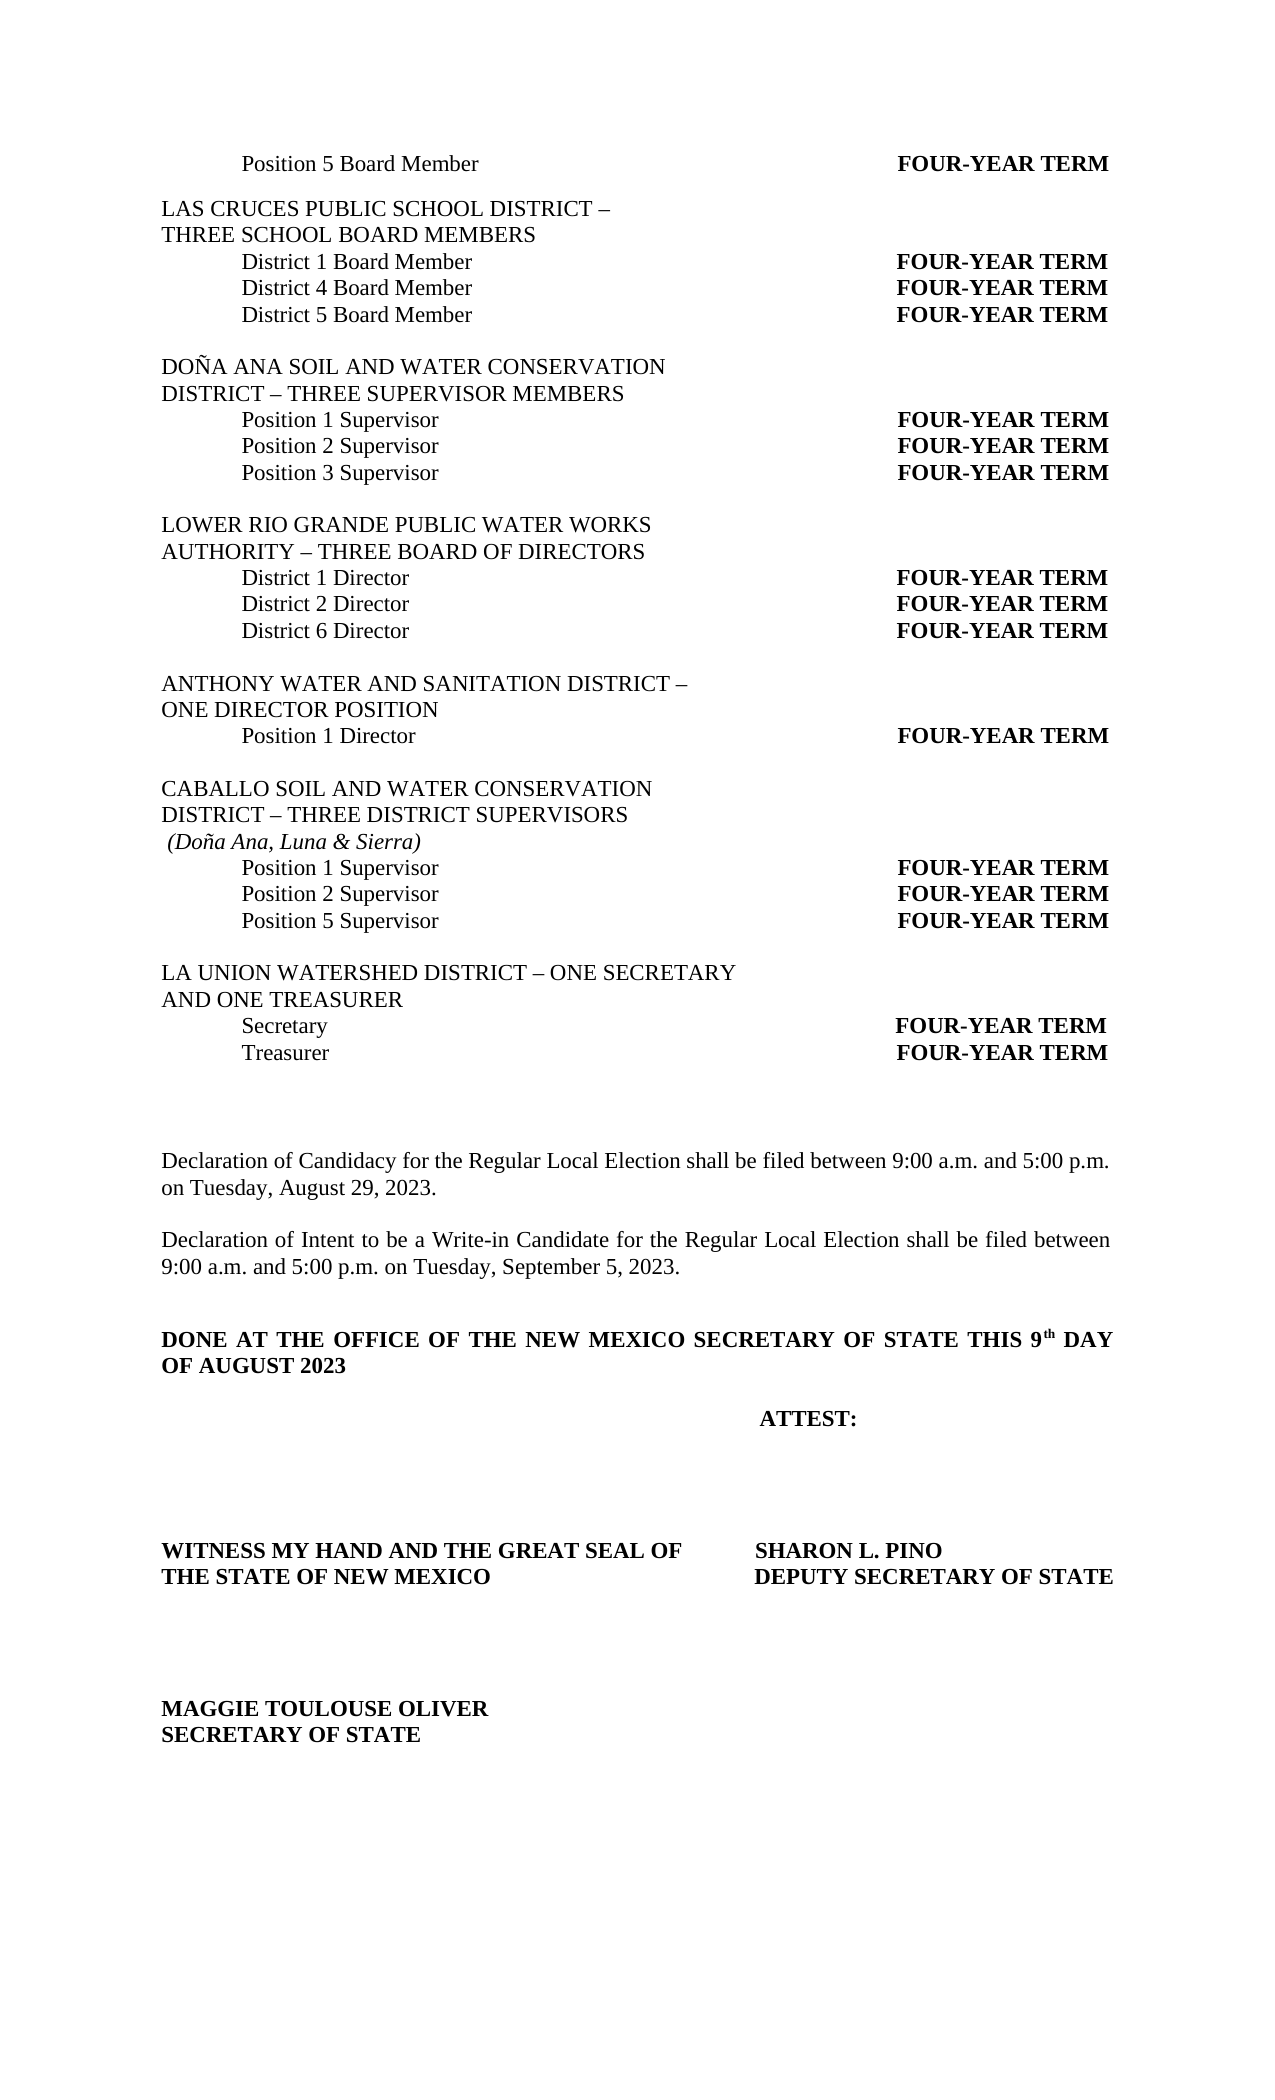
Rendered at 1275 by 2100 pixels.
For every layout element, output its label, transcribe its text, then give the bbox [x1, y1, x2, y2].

table_cell LOWER RIO GRANDE PUBLIC WATER WORKS AUTHORITY – THREE BOARD OF DIRECTORS District 1 Director FOUR-YEAR TERM District 2 Director FOUR-YEAR TERM District 6 Director FOUR-YEAR TERM [150, 511, 1124, 669]
table_cell LA UNION WATERSHED DISTRICT – ONE SECRETARY AND ONE TREASURER Secretary FOUR-YEAR TERM Treasurer FOUR-YEAR TERM [150, 960, 1124, 1091]
table_cell ANTHONY WATER AND SANITATION DISTRICT – ONE DIRECTOR POSITION Position 1 Director FOUR-YEAR TERM [150, 670, 1124, 775]
table_cell DOÑA ANA SOIL AND WATER CONSERVATION DISTRICT – THREE SUPERVISOR MEMBERS Position 1 Supervisor FOUR-YEAR TERM Position 2 Supervisor FOUR-YEAR TERM Position 3 Supervisor FOUR-YEAR TERM [150, 353, 1124, 511]
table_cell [150, 150, 1124, 195]
table_cell CABALLO SOIL AND WATER CONSERVATION DISTRICT – THREE DISTRICT SUPERVISORS (Doña Ana, Luna & Sierra) Position 1 Supervisor FOUR-YEAR TERM Position 2 Supervisor FOUR-YEAR TERM Position 5 Supervisor FOUR-YEAR TERM [150, 775, 1124, 959]
table_header Declaration of Candidacy for the Regular Local Election shall be filed between 9:00 a.m. and 5:00 p.m. on Tuesday, August 29, 2023. Declaration of Intent to be a Write-in Candidate for the Regular Local Election shall be filed between 9:00 a.m. and 5:00 p.m. on Tuesday, September 5, 2023. DONE AT THE OFFICE OF THE NEW MEXICO SECRETARY OF STATE THIS 9th DAY OF AUGUST 2023 ATTEST: WITNESS MY HAND AND THE GREAT SEAL OF SHARON L. PINO THE STATE OF NEW MEXICO DEPUTY SECRETARY OF STATE MAGGIE TOULOUSE OLIVER SECRETARY OF STATE [150, 1147, 1124, 1748]
table_cell LAS CRUCES PUBLIC SCHOOL DISTRICT – THREE SCHOOL BOARD MEMBERS District 1 Board Member FOUR-YEAR TERM District 4 Board Member FOUR-YEAR TERM District 5 Board Member FOUR-YEAR TERM [150, 195, 1124, 353]
